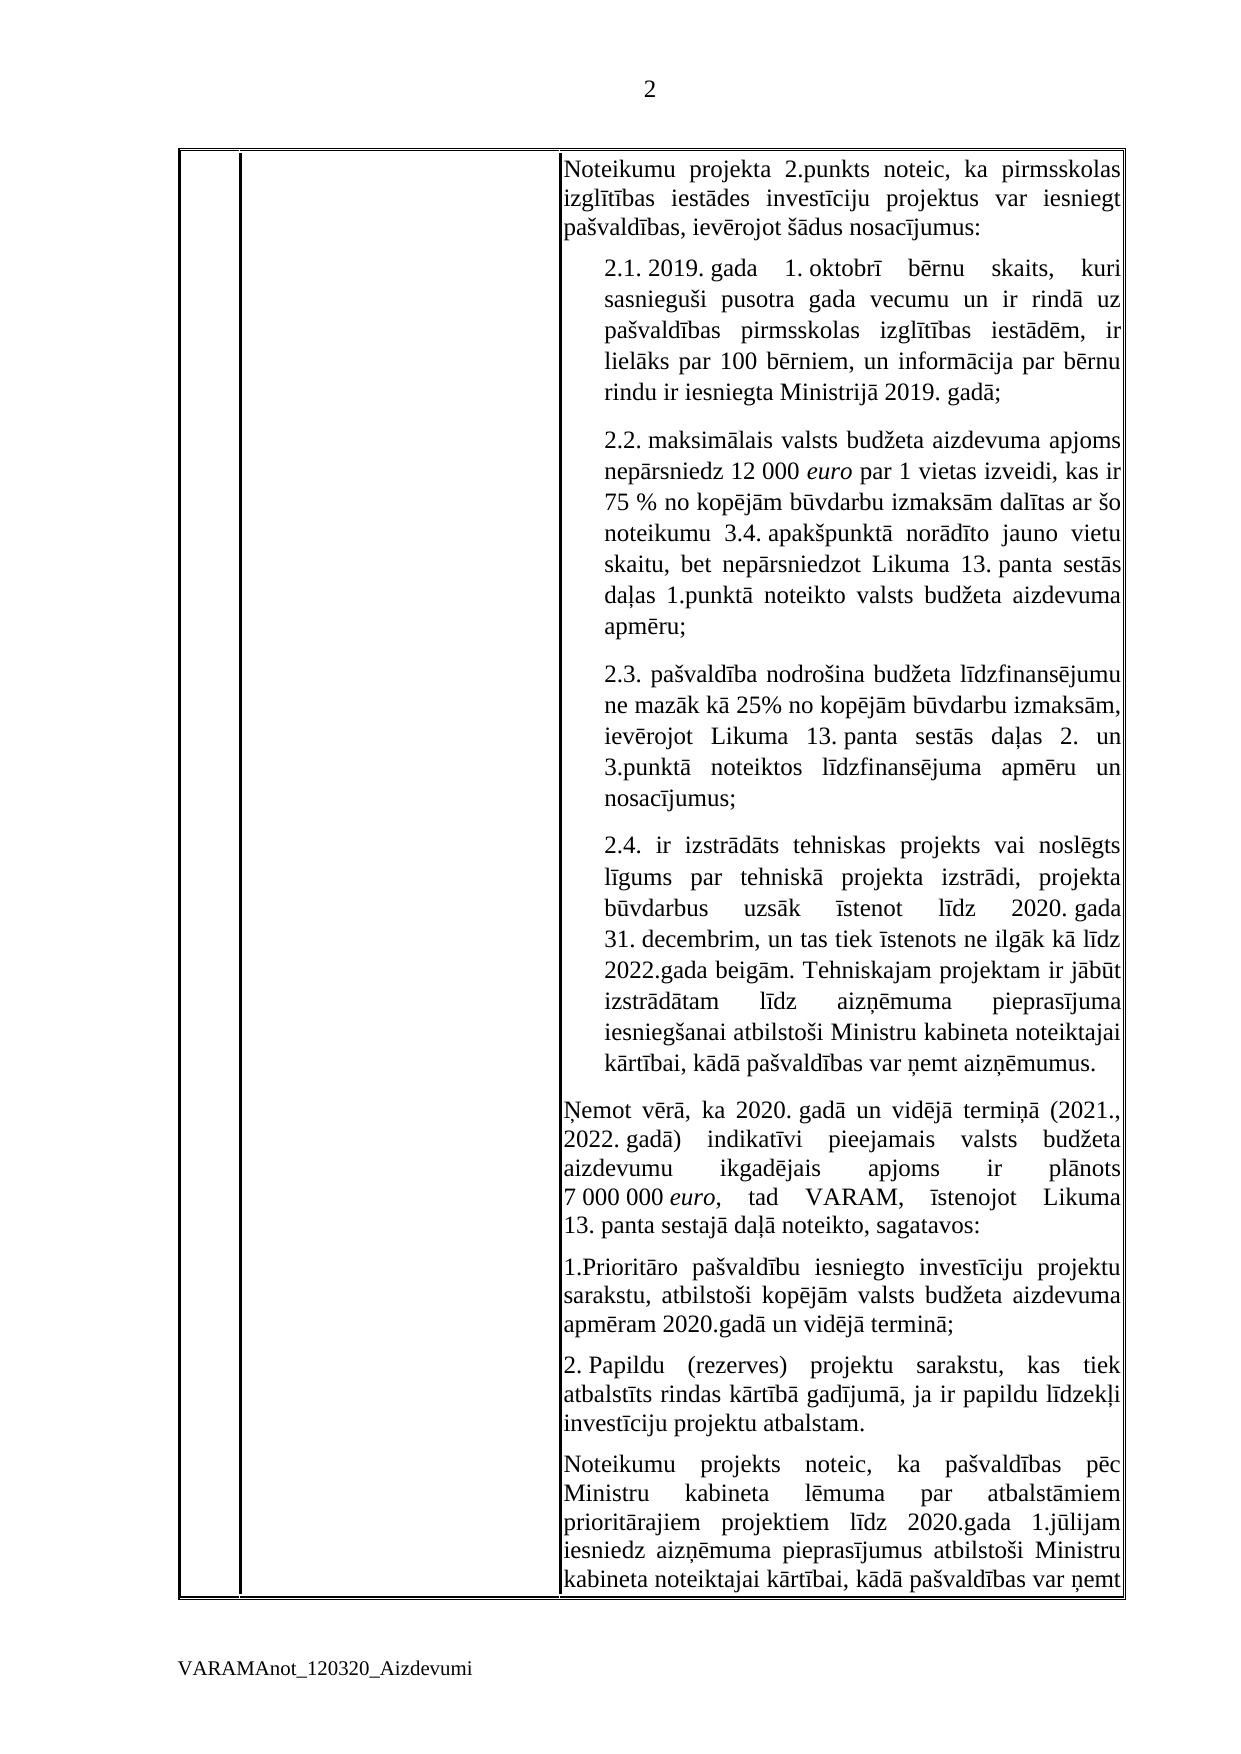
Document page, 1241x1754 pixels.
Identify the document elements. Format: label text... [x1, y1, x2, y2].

table_cell 2. [180, 149, 240, 1596]
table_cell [240, 149, 560, 1596]
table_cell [560, 151, 1123, 1596]
